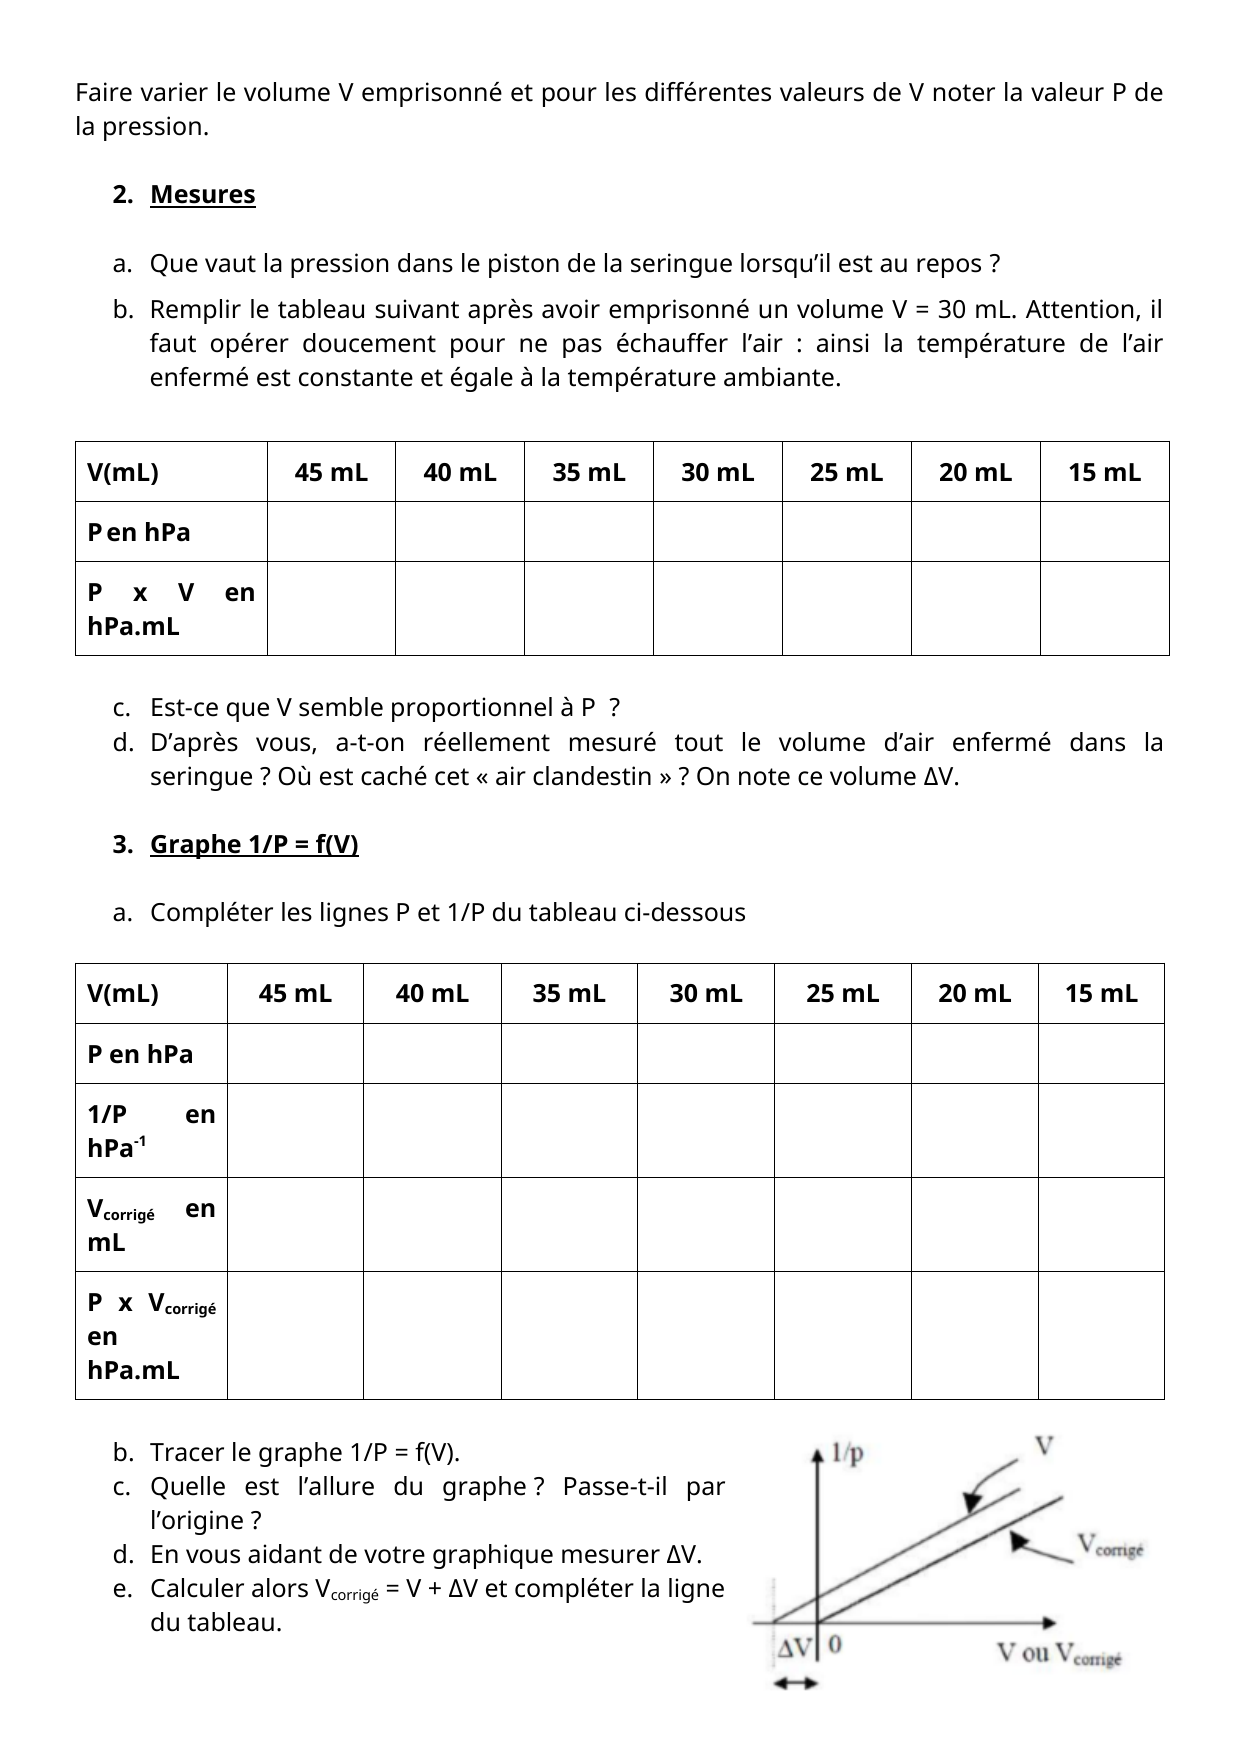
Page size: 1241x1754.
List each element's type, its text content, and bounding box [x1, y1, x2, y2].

table_cell [638, 1084, 774, 1177]
table_cell [783, 562, 911, 655]
table_cell [1039, 1084, 1164, 1177]
table_header 40 mL [396, 442, 524, 501]
table_cell [396, 502, 524, 561]
table_cell [638, 1178, 774, 1271]
table_header 35 mL [502, 964, 637, 1023]
table_cell [502, 1178, 637, 1271]
text Faire varier le volume V emprisonné et pour les différentes valeurs de V noter la valeur P de la pression. [75, 75, 1165, 143]
table_cell [364, 1272, 501, 1399]
table_cell [502, 1024, 637, 1083]
table_cell 1/P en hPa-1 [76, 1084, 227, 1177]
table_cell [912, 1024, 1038, 1083]
list Tracer le graphe 1/P = f(V). [112, 1434, 744, 1468]
table_header V(mL) [76, 442, 267, 501]
table_header 40 mL [364, 964, 501, 1023]
table_cell [502, 1272, 637, 1399]
table_cell [775, 1024, 911, 1083]
table_cell [912, 562, 1040, 655]
table_cell [775, 1084, 911, 1177]
list Est-ce que V semble proportionnel à P ? [112, 690, 1165, 724]
table_cell P x Vcorrigé en hPa.mL [76, 1272, 227, 1399]
table_cell [912, 1084, 1038, 1177]
table_cell [1041, 502, 1169, 561]
table_cell [228, 1178, 363, 1271]
list Quelle est l’allure du graphe ? Passe-t-il par l’origine ? [112, 1468, 744, 1537]
table_cell [912, 1178, 1038, 1271]
table_header V(mL) [76, 964, 227, 1023]
table_cell [228, 1024, 363, 1083]
table_cell [525, 562, 653, 655]
table_cell [502, 1084, 637, 1177]
table_cell Vcorrigé en mL [76, 1178, 227, 1271]
list D’après vous, a-t-on réellement mesuré tout le volume d’air enfermé dans la seringue ? Où est caché cet « air clandestin » ? On note ce volume ΔV. [112, 724, 1165, 792]
table_cell [525, 502, 653, 561]
table_header 45 mL [268, 442, 395, 501]
table_header 35 mL [525, 442, 653, 501]
table_cell [1039, 1272, 1164, 1399]
table_cell [268, 502, 395, 561]
table_header 20 mL [912, 964, 1038, 1023]
table_cell P x V en hPa.mL [76, 562, 267, 655]
table_cell [654, 562, 782, 655]
table_cell [638, 1272, 774, 1399]
table_header 20 mL [912, 442, 1040, 501]
table_header 25 mL [783, 442, 911, 501]
table_cell [364, 1024, 501, 1083]
table_cell [1039, 1178, 1164, 1271]
table_header 15 mL [1039, 964, 1164, 1023]
list Compléter les lignes P et 1/P du tableau ci-dessous [112, 894, 1165, 928]
list Que vaut la pression dans le piston de la seringue lorsqu’il est au repos ? [112, 245, 1165, 279]
table_cell P en hPa [76, 502, 267, 561]
table_cell [775, 1272, 911, 1399]
table_cell [396, 562, 524, 655]
list En vous aidant de votre graphique mesurer ΔV. [112, 1537, 744, 1571]
list Graphe 1/P = f(V) [112, 826, 1165, 860]
table_header 30 mL [638, 964, 774, 1023]
picture [744, 1410, 1166, 1717]
table_cell [268, 562, 395, 655]
list Remplir le tableau suivant après avoir emprisonné un volume V = 30 mL. Attention, il faut opérer doucement pour ne pas échauffer l’air : ainsi la température de l’air enfermé est constante et égale à la température ambiante. [112, 292, 1165, 394]
table_cell [783, 502, 911, 561]
table_cell [775, 1178, 911, 1271]
table_cell [654, 502, 782, 561]
table_cell P en hPa [76, 1024, 227, 1083]
table_cell [364, 1178, 501, 1271]
table_header 25 mL [775, 964, 911, 1023]
table_cell [638, 1024, 774, 1083]
table_cell [1039, 1024, 1164, 1083]
table_cell [1041, 562, 1169, 655]
table_cell [912, 502, 1040, 561]
table_cell [228, 1272, 363, 1399]
table_cell [364, 1084, 501, 1177]
table_header 15 mL [1041, 442, 1169, 501]
table_cell [912, 1272, 1038, 1399]
list Calculer alors Vcorrigé = V + ΔV et compléter la ligne du tableau. [112, 1571, 744, 1639]
table_cell [228, 1084, 363, 1177]
table_header 45 mL [228, 964, 363, 1023]
table_header 30 mL [654, 442, 782, 501]
list Mesures [112, 177, 1165, 211]
